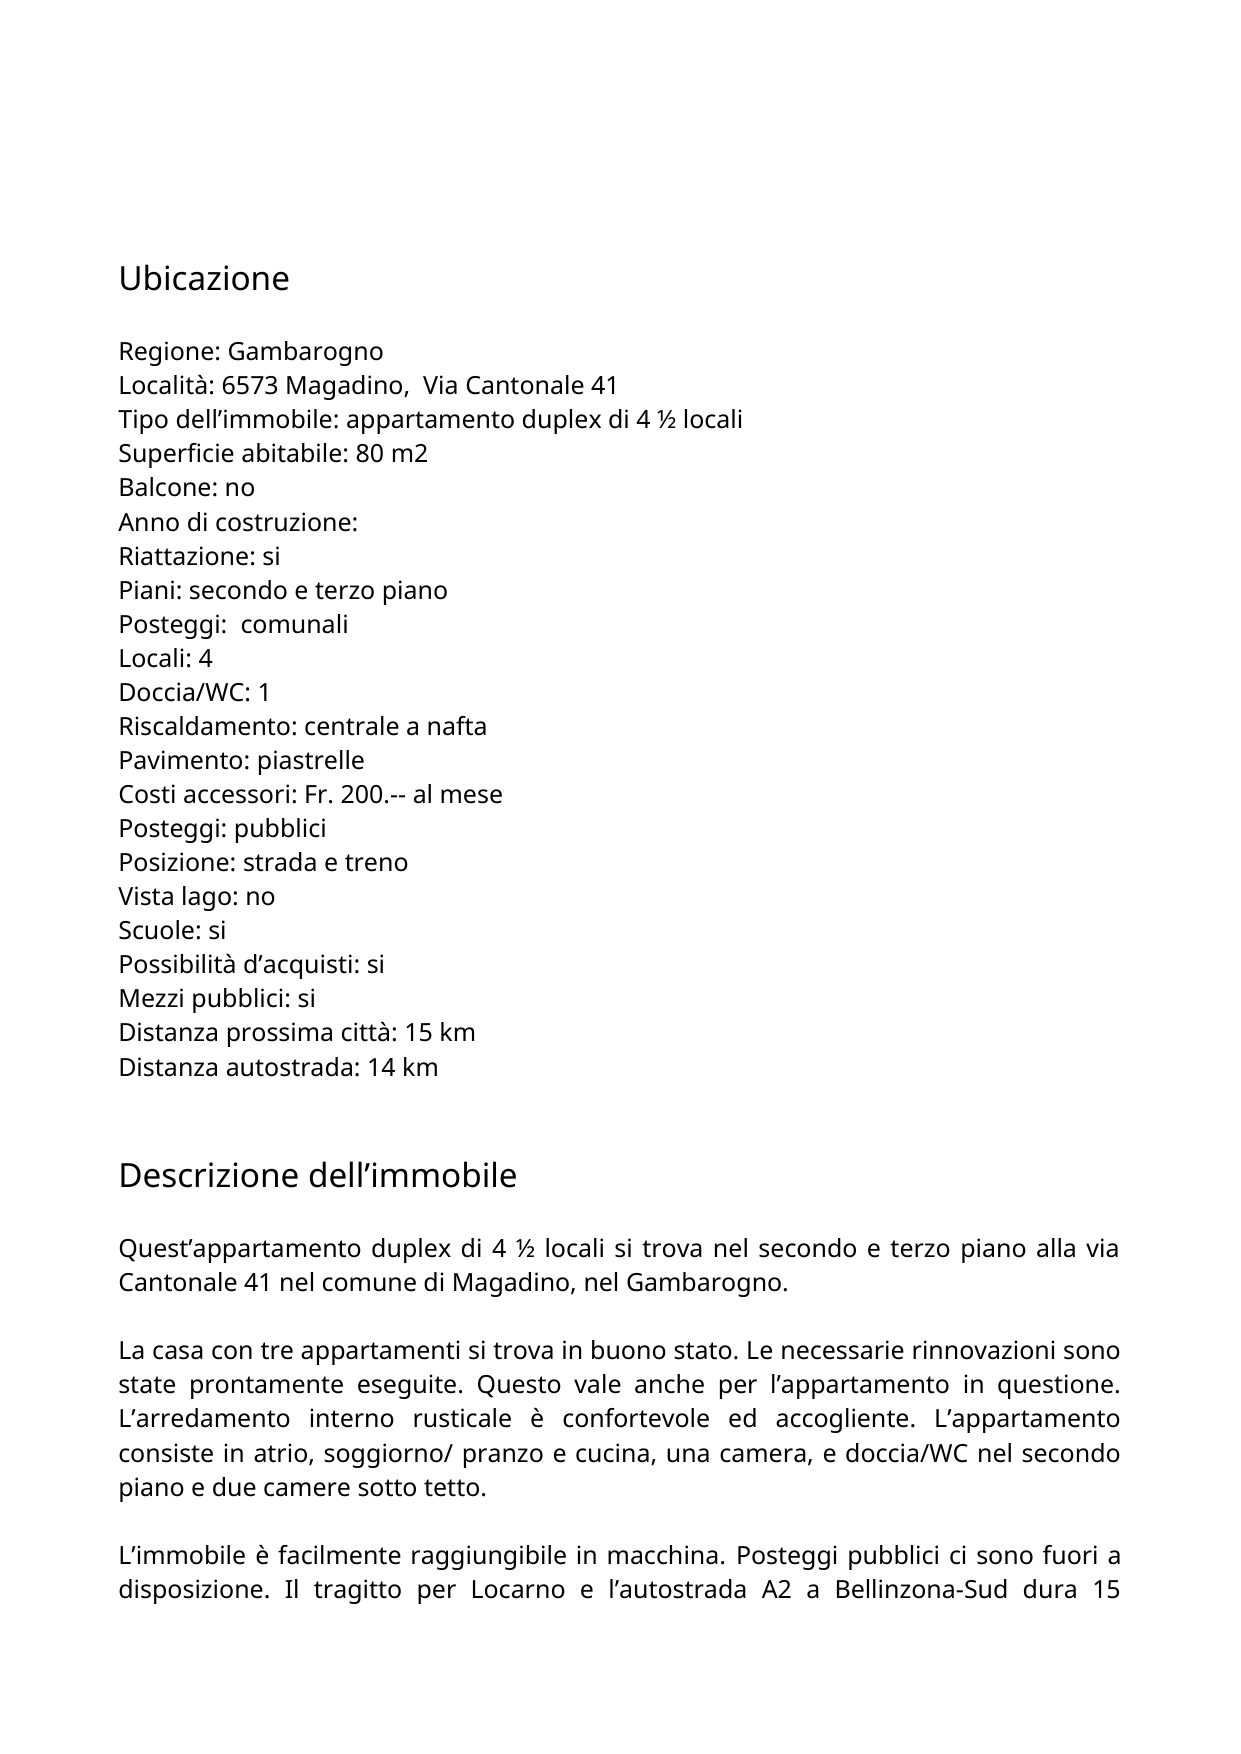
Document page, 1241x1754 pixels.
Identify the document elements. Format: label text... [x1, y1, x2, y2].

text Ubicazione [118, 254, 1122, 300]
text Distanza prossima città: 15 km [118, 1015, 1122, 1049]
text Tipo dell’immobile: appartamento duplex di 4 ½ locali [118, 402, 1122, 436]
text Balcone: no [118, 470, 1122, 504]
text Piani: secondo e terzo piano [118, 572, 1122, 606]
text Vista lago: no [118, 879, 1122, 913]
text La casa con tre appartamenti si trova in buono stato. Le necessarie rinnovazioni sono state prontamente eseguite. Questo vale anche per l’appartamento in questione. L’arredamento interno rusticale è confortevole ed accogliente. L’appartamento consiste in atrio, soggiorno/ pranzo e cucina, una camera, e doccia/WC nel secondo piano e due camere sotto tetto. [118, 1333, 1122, 1503]
text Posteggi: pubblici [118, 811, 1122, 845]
text Possibilità d’acquisti: si [118, 947, 1122, 981]
text Riscaldamento: centrale a nafta [118, 708, 1122, 743]
text Distanza autostrada: 14 km [118, 1049, 1122, 1083]
text Regione: Gambarogno [118, 334, 1122, 368]
text Descrizione dell’immobile [118, 1151, 1122, 1197]
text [118, 1537, 1122, 1606]
text Superficie abitabile: 80 m2 [118, 436, 1122, 470]
text Scuole: si [118, 913, 1122, 947]
text Pavimento: piastrelle [118, 743, 1122, 777]
text Posteggi: comunali [118, 606, 1122, 640]
text Costi accessori: Fr. 200.-- al mese [118, 777, 1122, 811]
text Riattazione: si [118, 538, 1122, 572]
text Quest’appartamento duplex di 4 ½ locali si trova nel secondo e terzo piano alla via Cantonale 41 nel comune di Magadino, nel Gambarogno. [118, 1231, 1122, 1299]
text Doccia/WC: 1 [118, 674, 1122, 708]
text Mezzi pubblici: si [118, 981, 1122, 1015]
text Anno di costruzione: [118, 504, 1122, 538]
text Località: 6573 Magadino, Via Cantonale 41 [118, 368, 1122, 402]
text Locali: 4 [118, 640, 1122, 674]
text Posizione: strada e treno [118, 845, 1122, 879]
